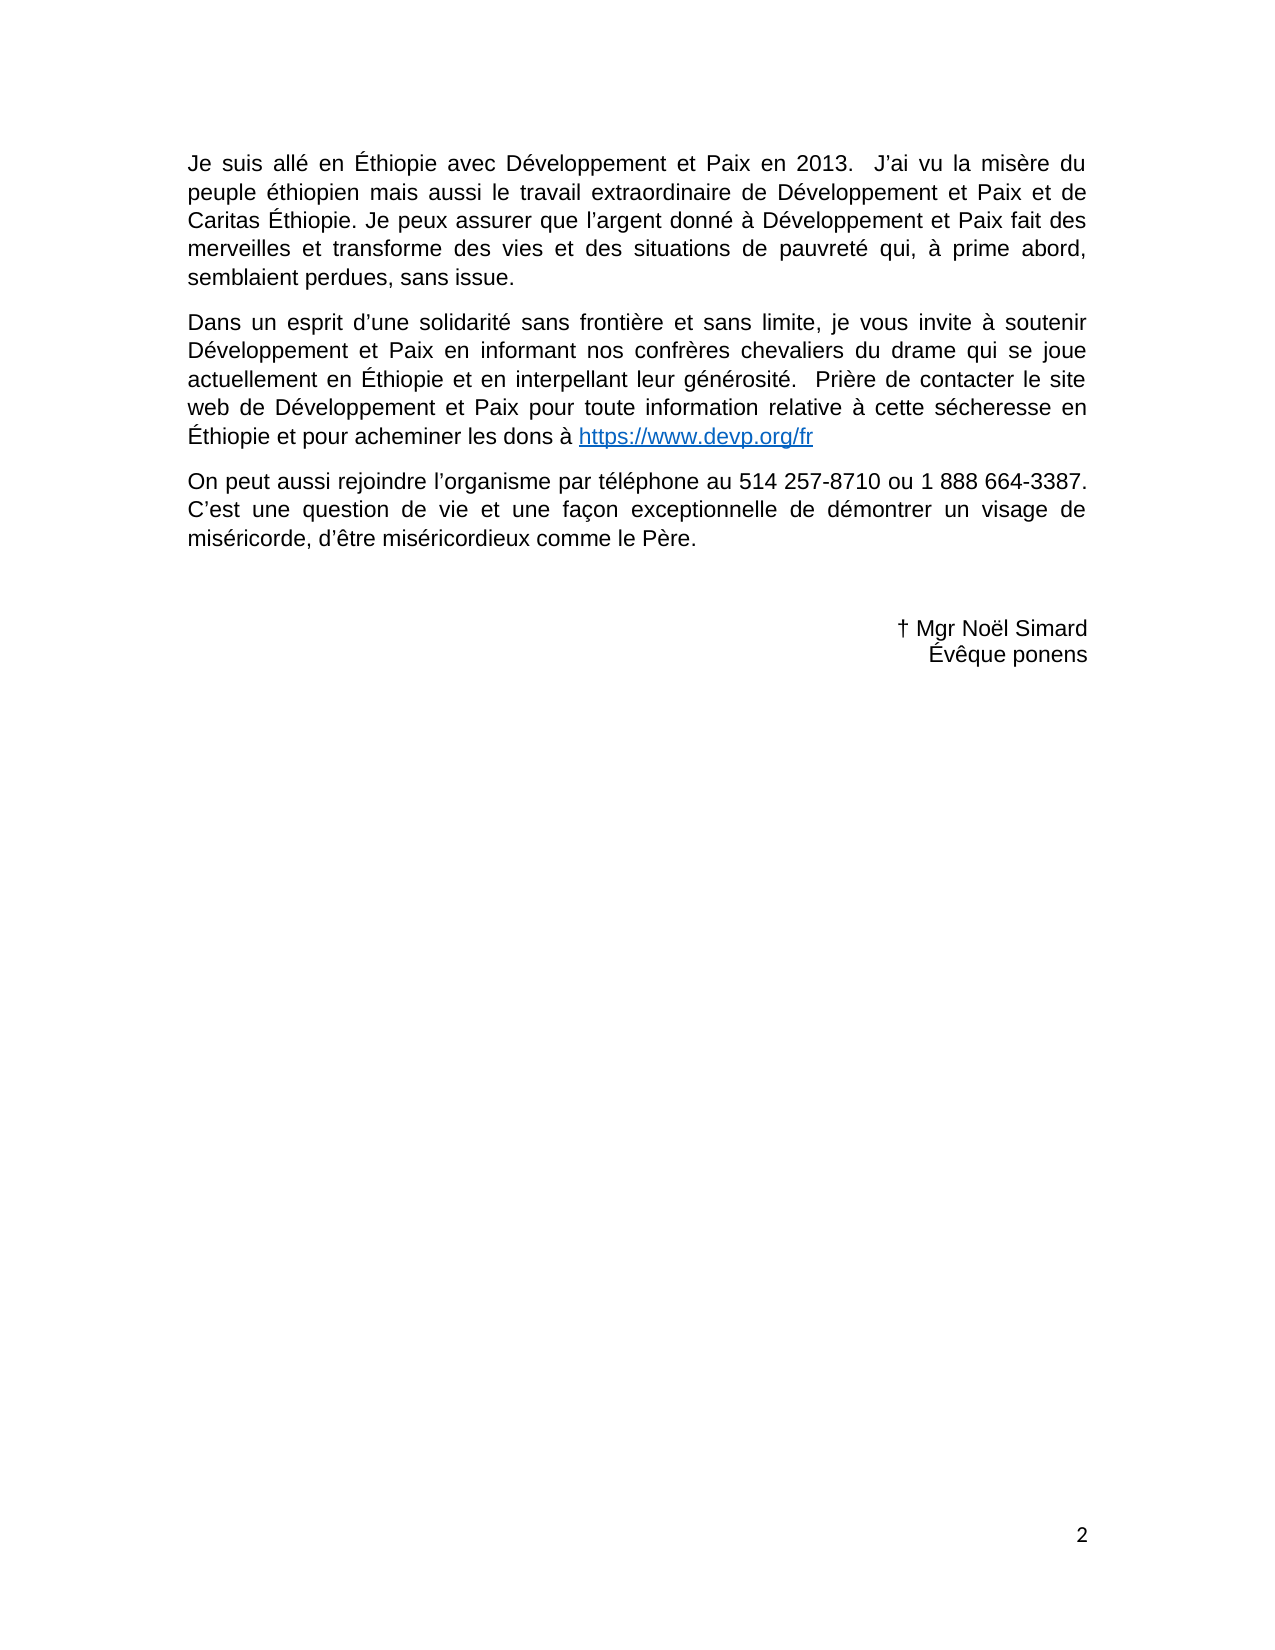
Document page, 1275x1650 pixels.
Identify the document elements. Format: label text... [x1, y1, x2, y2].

text On peut aussi rejoindre l’organisme par téléphone au 514 257-8710 ou 1 888 664-3387. C’est une question de vie et une façon exceptionnelle de démontrer un visage de miséricorde, d’être miséricordieux comme le Père. [187, 468, 1087, 551]
text Je suis allé en Éthiopie avec Développement et Paix en 2013. J’ai vu la misère du peuple éthiopien mais aussi le travail extraordinaire de Développement et Paix et de Caritas Éthiopie. Je peux assurer que l’argent donné à Développement et Paix fait des merveilles et transforme des vies et des situations de pauvreté qui, à prime abord, semblaient perdues, sans issue. [187, 150, 1087, 290]
text † Mgr Noël Simard [187, 615, 1087, 641]
text Dans un esprit d’une solidarité sans frontière et sans limite, je vous invite à soutenir Développement et Paix en informant nos confrères chevaliers du drame qui se joue actuellement en Éthiopie et en interpellant leur générosité. Prière de contacter le site web de Développement et Paix pour toute information relative à cette sécheresse en Éthiopie et pour acheminer les dons à https://www.devp.org/fr [187, 309, 1087, 449]
text Évêque ponens [187, 641, 1087, 667]
